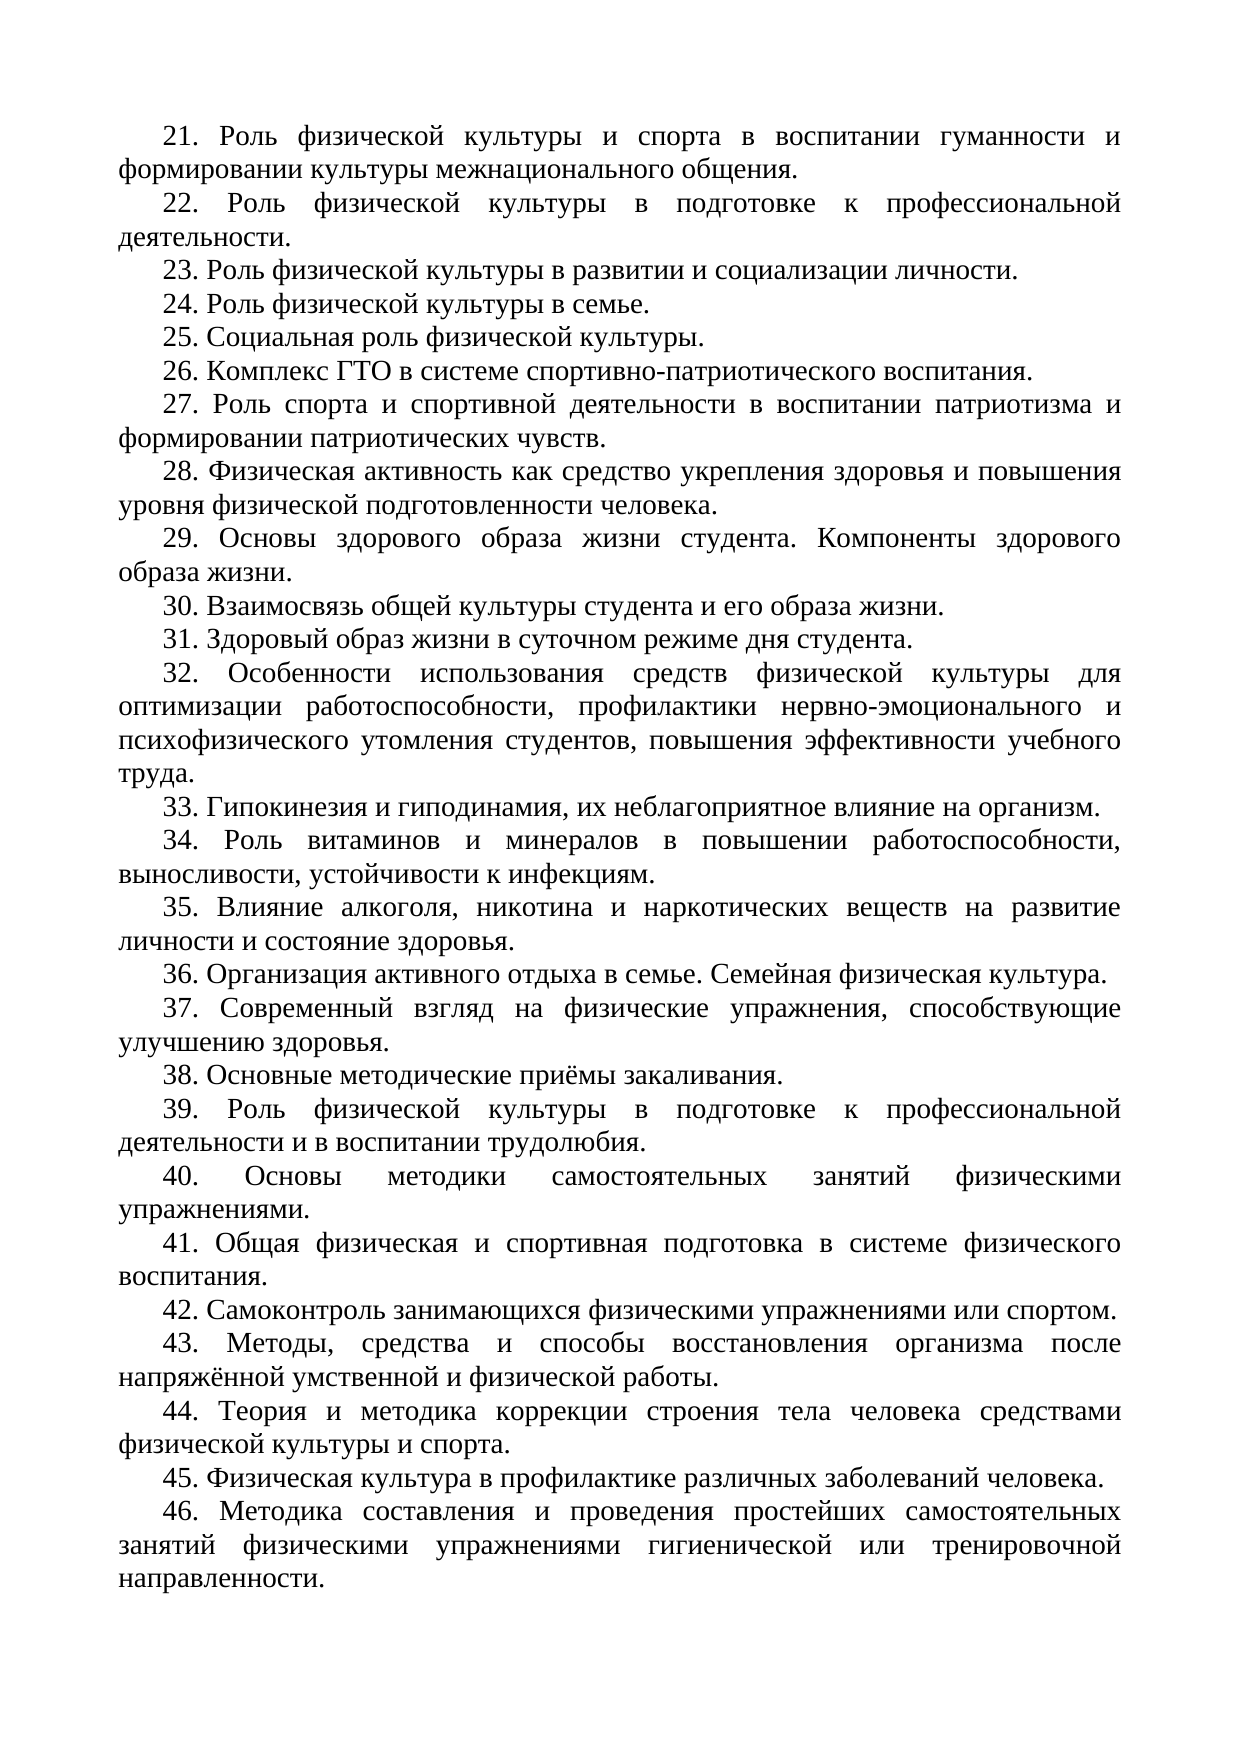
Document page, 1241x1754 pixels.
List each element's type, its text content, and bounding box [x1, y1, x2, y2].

text 39. Роль физической культуры в подготовке к профессиональной деятельности и в воспитании трудолюбия. [118, 1091, 1122, 1158]
text 35. Влияние алкоголя, никотина и наркотических веществ на развитие личности и состояние здоровья. [118, 889, 1122, 957]
text 31. Здоровый образ жизни в суточном режиме дня студента. [118, 621, 1122, 655]
text 24. Роль физической культуры в семье. [118, 286, 1122, 319]
text 36. Организация активного отдыха в семье. Семейная физическая культура. [118, 957, 1122, 990]
text 44. Теория и методика коррекции строения тела человека средствами физической культуры и спорта. [118, 1393, 1122, 1460]
text 21. Роль физической культуры и спорта в воспитании гуманности и формировании культуры межнационального общения. [118, 118, 1122, 185]
text 32. Особенности использования средств физической культуры для оптимизации работоспособности, профилактики нервно-эмоционального и психофизического утомления студентов, повышения эффективности учебного труда. [118, 655, 1122, 789]
text 29. Основы здорового образа жизни студента. Компоненты здорового образа жизни. [118, 521, 1122, 588]
text 30. Взаимосвязь общей культуры студента и его образа жизни. [118, 588, 1122, 621]
text 40. Основы методики самостоятельных занятий физическими упражнениями. [118, 1158, 1122, 1225]
text 45. Физическая культура в профилактике различных заболеваний человека. [118, 1460, 1122, 1493]
text 33. Гипокинезия и гиподинамия, их неблагоприятное влияние на организм. [118, 789, 1122, 822]
text 42. Самоконтроль занимающихся физическими упражнениями или спортом. [118, 1292, 1122, 1326]
text 28. Физическая активность как средство укрепления здоровья и повышения уровня физической подготовленности человека. [118, 453, 1122, 521]
text 34. Роль витаминов и минералов в повышении работоспособности, выносливости, устойчивости к инфекциям. [118, 822, 1122, 889]
text 37. Современный взгляд на физические упражнения, способствующие улучшению здоровья. [118, 990, 1122, 1057]
text 38. Основные методические приёмы закаливания. [118, 1057, 1122, 1091]
text 46. Методика составления и проведения простейших самостоятельных занятий физическими упражнениями гигиенической или тренировочной направленности. [118, 1493, 1122, 1594]
text 22. Роль физической культуры в подготовке к профессиональной деятельности. [118, 185, 1122, 252]
text 41. Общая физическая и спортивная подготовка в системе физического воспитания. [118, 1225, 1122, 1292]
text 43. Методы, средства и способы восстановления организма после напряжённой умственной и физической работы. [118, 1326, 1122, 1393]
text 23. Роль физической культуры в развитии и социализации личности. [118, 252, 1122, 286]
text 25. Социальная роль физической культуры. [118, 319, 1122, 353]
text 27. Роль спорта и спортивной деятельности в воспитании патриотизма и формировании патриотических чувств. [118, 386, 1122, 453]
text 26. Комплекс ГТО в системе спортивно-патриотического воспитания. [118, 353, 1122, 386]
